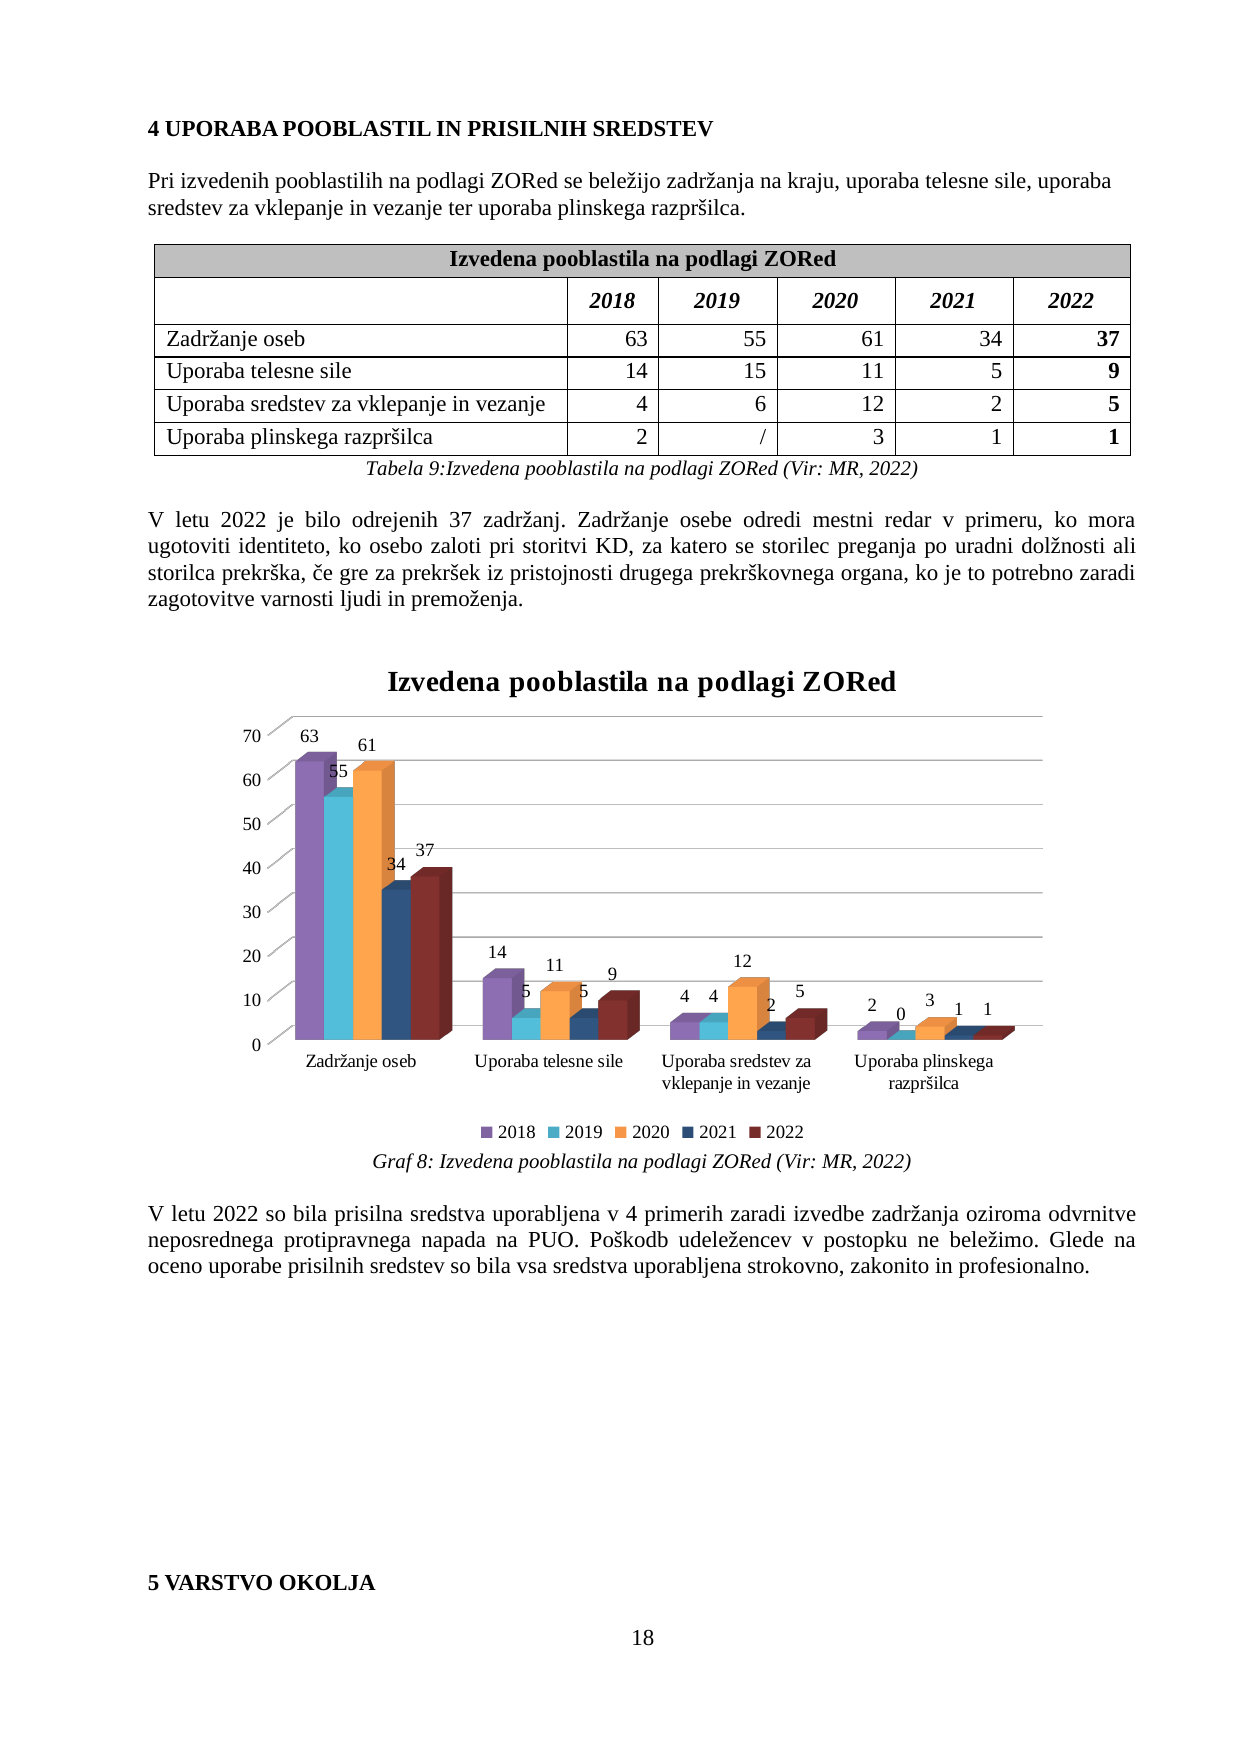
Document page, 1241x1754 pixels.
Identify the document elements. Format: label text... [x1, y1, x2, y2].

table_cell 2 [896, 390, 1013, 422]
text V letu 2022 so bila prisilna sredstva uporabljena v 4 primerih zaradi izvedbe zadržanja oziroma odvrnitve neposrednega protipravnega napada na PUO. Poškodb udeležencev v postopku ne beležimo. Glede na oceno uporabe prisilnih sredstev so bila vsa sredstva uporabljena strokovno, zakonito in profesionalno. [148, 1200, 1138, 1279]
table_cell 1 [1014, 423, 1130, 455]
table_cell 2022 [1014, 278, 1130, 323]
table_cell 2 [568, 423, 658, 455]
table_cell 63 [568, 325, 658, 356]
table_cell 5 [896, 358, 1013, 389]
table_cell / [659, 423, 777, 455]
table_cell Uporaba plinskega razpršilca [155, 423, 567, 455]
table_cell Zadržanje oseb [155, 325, 567, 356]
table_cell 9 [1014, 358, 1130, 389]
table_cell 55 [659, 325, 777, 356]
subtitle 5 Varstvo okolja [148, 1569, 1138, 1595]
table_cell 14 [568, 358, 658, 389]
table_cell 2020 [778, 278, 895, 323]
table_cell Uporaba sredstev za vklepanje in vezanje [155, 390, 567, 422]
table_cell 2021 [896, 278, 1013, 323]
table_cell 12 [778, 390, 895, 422]
table_cell 6 [659, 390, 777, 422]
subtitle 4 UPORABA POOBLASTIL IN PRISILNIH SREDSTEV [148, 114, 1138, 141]
table_cell 1 [896, 423, 1013, 455]
table_cell 37 [1014, 325, 1130, 356]
table_cell 3 [778, 423, 895, 455]
text Pri izvedenih pooblastilih na podlagi ZORed se beležijo zadržanja na kraju, uporaba telesne sile, uporaba sredstev za vklepanje in vezanje ter uporaba plinskega razpršilca. [148, 167, 1138, 220]
table_cell 5 [1014, 390, 1130, 422]
table_cell Uporaba telesne sile [155, 358, 567, 389]
table_cell [155, 278, 567, 323]
table_cell 11 [778, 358, 895, 389]
table_cell 4 [568, 390, 658, 422]
table_cell 34 [896, 325, 1013, 356]
table_cell 2018 [568, 278, 658, 323]
text Tabela 9:Izvedena pooblastila na podlagi ZORed (Vir: MR, 2022) [148, 456, 1138, 480]
text Graf 8: Izvedena pooblastila na podlagi ZORed (Vir: MR, 2022) [148, 1149, 1138, 1173]
table_cell 2019 [659, 278, 777, 323]
table_cell 15 [659, 358, 777, 389]
table_header Izvedena pooblastila na podlagi ZORed [155, 245, 1130, 277]
text V letu 2022 je bilo odrejenih 37 zadržanj. Zadržanje osebe odredi mestni redar v primeru, ko mora ugotoviti identiteto, ko osebo zaloti pri storitvi KD, za katero se storilec preganja po uradni dolžnosti ali storilca prekrška, če gre za prekršek iz pristojnosti drugega prekrškovnega organa, ko je to potrebno zaradi zagotovitve varnosti ljudi in premoženja. [148, 506, 1138, 612]
table_cell 61 [778, 325, 895, 356]
